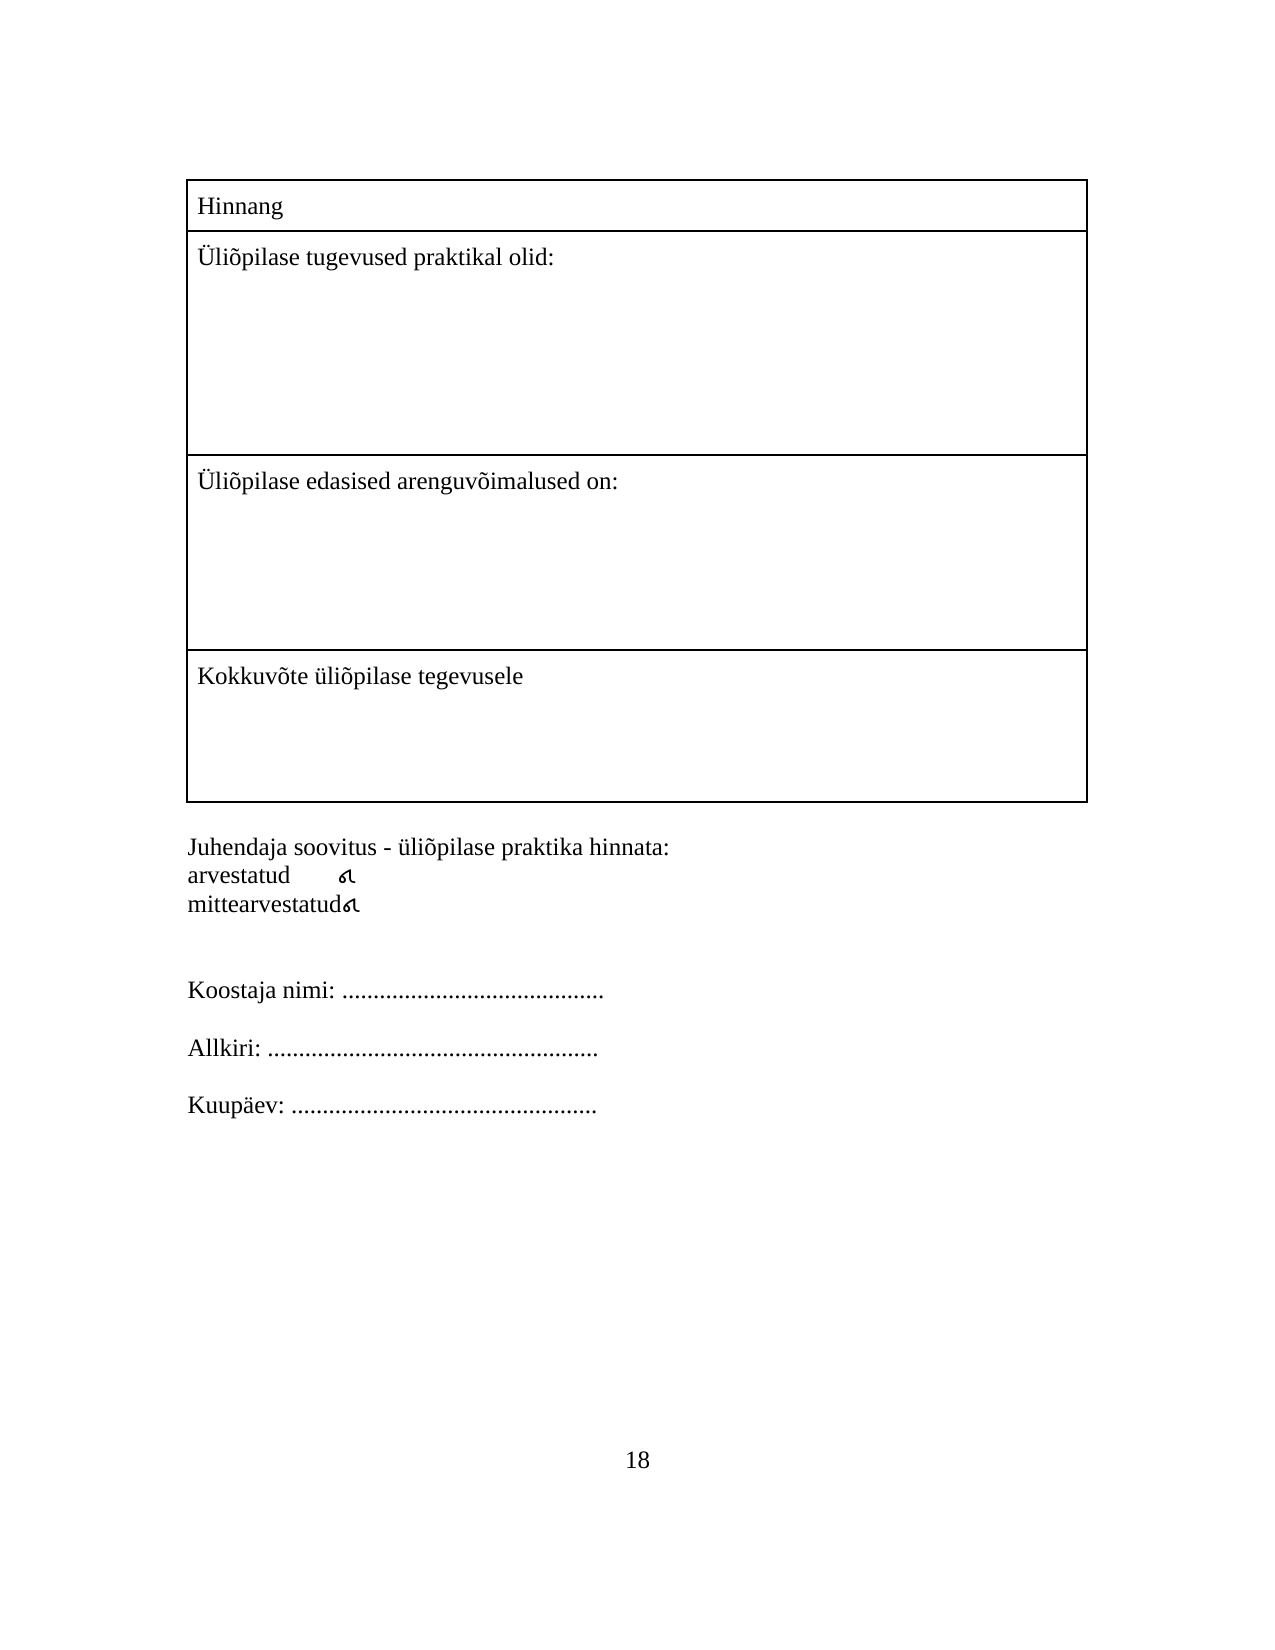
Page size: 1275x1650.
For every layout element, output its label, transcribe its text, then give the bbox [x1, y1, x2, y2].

text Koostaja nimi: .......................................... [187, 975, 1087, 1004]
text Juhendaja soovitus - üliõpilase praktika hinnata: [187, 832, 1087, 860]
table_cell Kokkuvõte üliõpilase tegevusele [188, 651, 1086, 801]
text arvestatud 𑂽 [187, 860, 1087, 889]
table_cell Üliõpilase edasised arenguvõimalused on: [188, 456, 1086, 649]
text Kuupäev: ................................................. [187, 1090, 1087, 1119]
text Allkiri: ..................................................... [187, 1033, 1087, 1062]
text mittearvestatud𑂽 [187, 889, 1087, 918]
table_cell Üliõpilase tugevused praktikal olid: [188, 232, 1086, 454]
table_header Hinnang [188, 181, 1086, 230]
